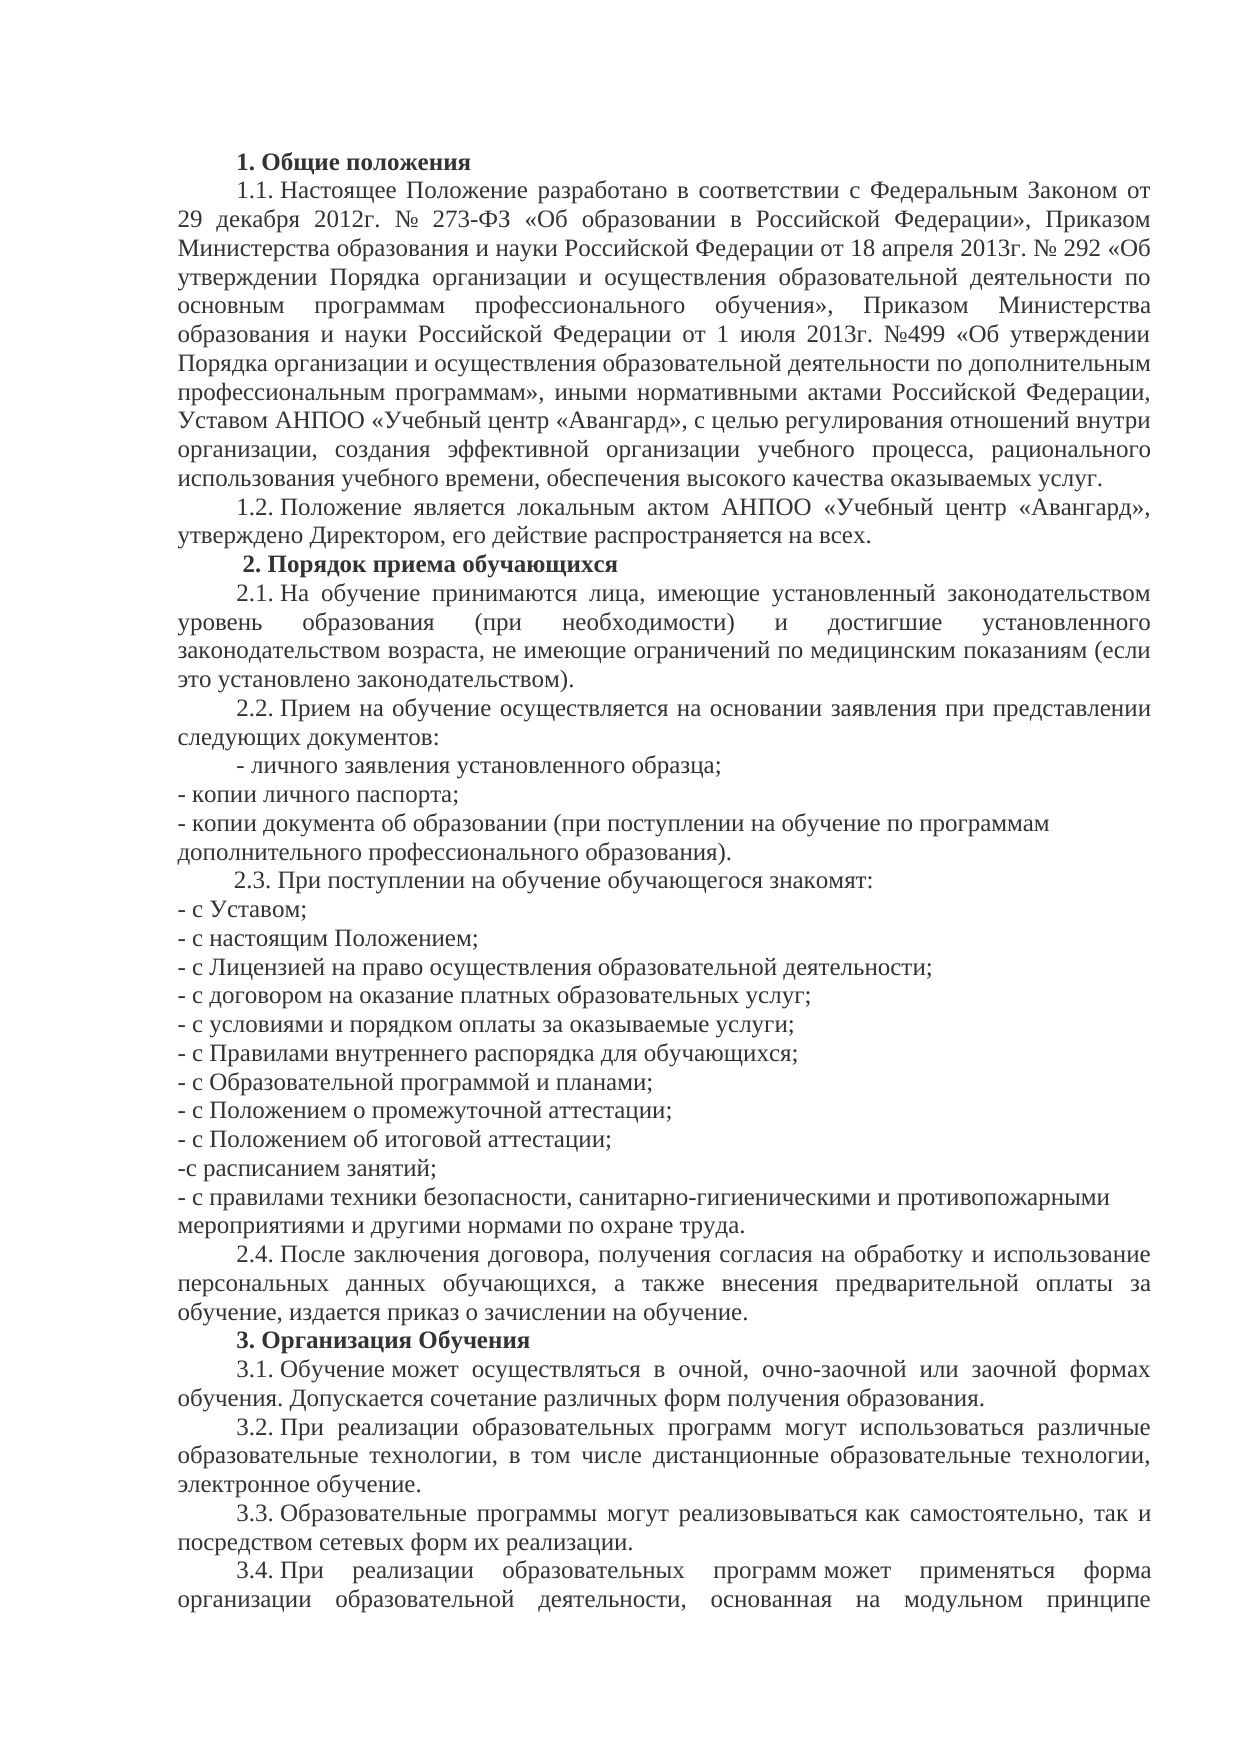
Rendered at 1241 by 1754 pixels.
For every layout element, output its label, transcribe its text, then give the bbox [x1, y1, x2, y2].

text 3.2. При реализации образовательных программ могут использоваться различные образовательные технологии, в том числе дистанционные образовательные технологии, электронное обучение. [177, 1412, 1152, 1498]
text 3.1. Обучение может осуществляться в очной, очно-заочной или заочной формах обучения. Допускается сочетание различных форм получения образования. [177, 1354, 1152, 1412]
text 3.3. Образовательные программы могут реализовываться как самостоятельно, так и посредством сетевых форм их реализации. [177, 1498, 1152, 1556]
text 2. Порядок приема обучающихся [177, 549, 1152, 578]
text 1. Общие положения [177, 147, 1152, 176]
text -с расписанием занятий; - с правилами техники безопасности, санитарно-гигиеническими и противопожарными мероприятиями и другими нормами по охране труда. [177, 1153, 1152, 1239]
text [177, 1556, 1152, 1613]
text 2.4. После заключения договора, получения согласия на обработку и использование персональных данных обучающихся, а также внесения предварительной оплаты за обучение, издается приказ о зачислении на обучение. [177, 1239, 1152, 1326]
text 3. Организация Обучения [177, 1326, 1152, 1354]
text 1.2. Положение является локальным актом АНПОО «Учебный центр «Авангард», утверждено Директором, его действие распространяется на всех. [177, 492, 1152, 549]
text - личного заявления установленного образца; - копии личного паспорта; - копии документа об образовании (при поступлении на обучение по программам дополнительного профессионального образования). 2.3. При поступлении на обучение обучающегося знакомят: - с Уставом; - с настоящим Положением; - с Лицензией на право осуществления образовательной деятельности; - с договором на оказание платных образовательных услуг; - с условиями и порядком оплаты за оказываемые услуги; - с Правилами внутреннего распорядка для обучающихся; - с Образовательной программой и планами; - с Положением о промежуточной аттестации; - с Положением об итоговой аттестации; [177, 751, 1152, 1153]
text 2.1. На обучение принимаются лица, имеющие установленный законодательством уровень образования (при необходимости) и достигшие установленного законодательством возраста, не имеющие ограничений по медицинским показаниям (если это установлено законодательством). [177, 578, 1152, 693]
text 2.2. Прием на обучение осуществляется на основании заявления при представлении следующих документов: [177, 693, 1152, 751]
text 1.1. Настоящее Положение разработано в соответствии с Федеральным Законом от 29 декабря 2012г. № 273-ФЗ «Об образовании в Российской Федерации», Приказом Министерства образования и науки Российской Федерации от 18 апреля 2013г. № 292 «Об утверждении Порядка организации и осуществления образовательной деятельности по основным программам профессионального обучения», Приказом Министерства образования и науки Российской Федерации от 1 июля 2013г. №499 «Об утверждении Порядка организации и осуществления образовательной деятельности по дополнительным профессиональным программам», иными нормативными актами Российской Федерации, Уставом АНПОО «Учебный центр «Авангард», с целью регулирования отношений внутри организации, создания эффективной организации учебного процесса, рационального использования учебного времени, обеспечения высокого качества оказываемых услуг. [177, 176, 1152, 492]
